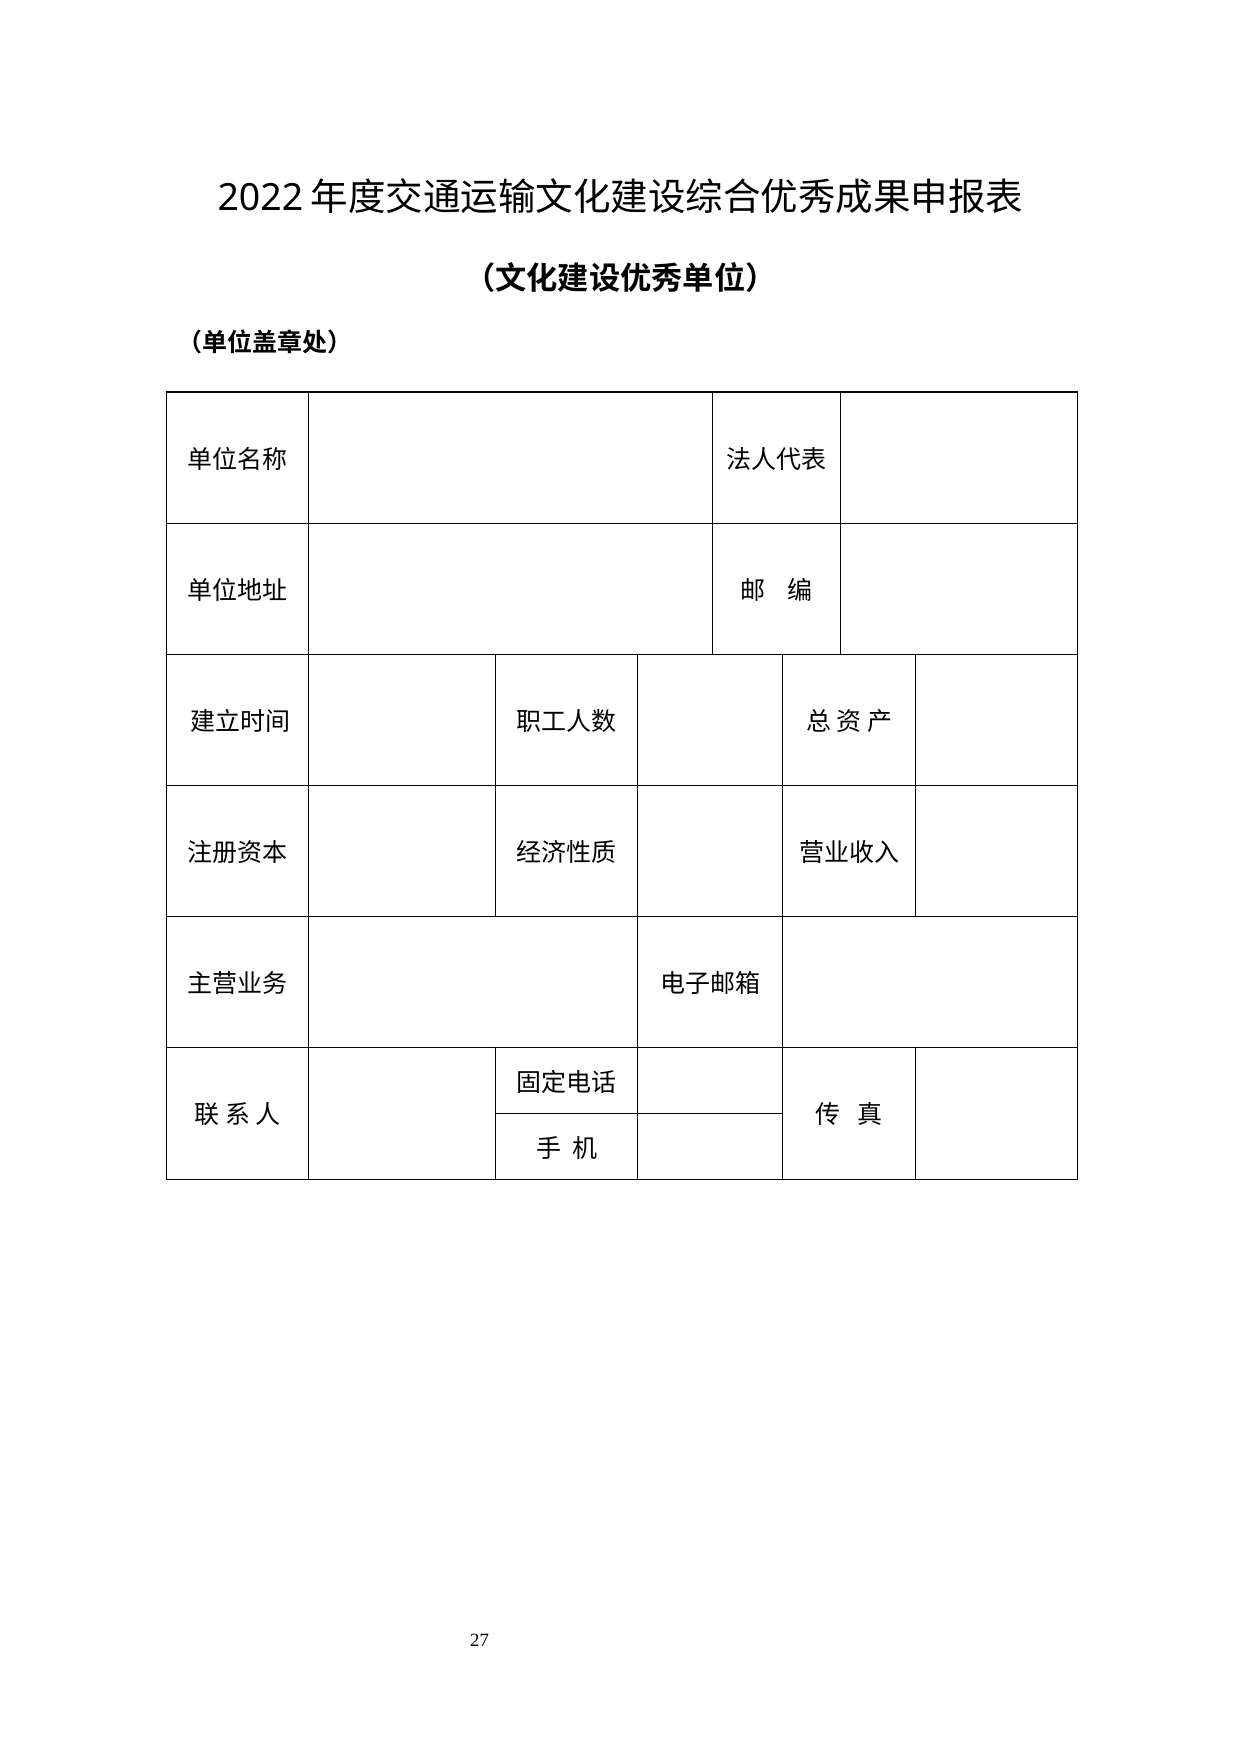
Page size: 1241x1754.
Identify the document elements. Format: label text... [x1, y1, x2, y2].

table_cell [309, 1048, 495, 1179]
table_cell 注册资本 [167, 786, 308, 916]
table_header 法人代表 [713, 393, 840, 522]
table_header [309, 393, 712, 522]
table_cell [841, 524, 1077, 653]
table_cell 手 机 [496, 1114, 637, 1179]
table_cell 建立时间 [167, 655, 308, 784]
table_cell [309, 786, 495, 916]
table_cell 职工人数 [496, 655, 637, 784]
table_cell [309, 524, 712, 653]
table_cell [638, 1114, 782, 1179]
table_cell 主营业务 [167, 917, 308, 1047]
table_cell [916, 1048, 1077, 1179]
table_cell [638, 655, 782, 784]
table_cell 传 真 [783, 1048, 915, 1179]
table_cell 固定电话 [496, 1048, 637, 1113]
table_cell 电子邮箱 [638, 917, 782, 1047]
table_cell 联 系 人 [167, 1048, 308, 1179]
text （单位盖章处） [177, 308, 1063, 373]
table_cell [916, 786, 1077, 916]
table_cell [309, 655, 495, 784]
table_cell [309, 917, 637, 1047]
table_cell [916, 655, 1077, 784]
table_cell 单位地址 [167, 524, 308, 653]
table_cell 营业收入 [783, 786, 915, 916]
text 2022年度交通运输文化建设综合优秀成果申报表 [177, 162, 1063, 227]
table_cell 总 资 产 [783, 655, 915, 784]
table_cell [638, 786, 782, 916]
table_cell [783, 917, 1077, 1047]
table_header 单位名称 [167, 393, 308, 522]
table_cell [638, 1048, 782, 1113]
table_cell 邮 编 [713, 524, 840, 653]
text （文化建设优秀单位） [177, 243, 1063, 308]
table_cell 经济性质 [496, 786, 637, 916]
table_header [841, 393, 1077, 522]
